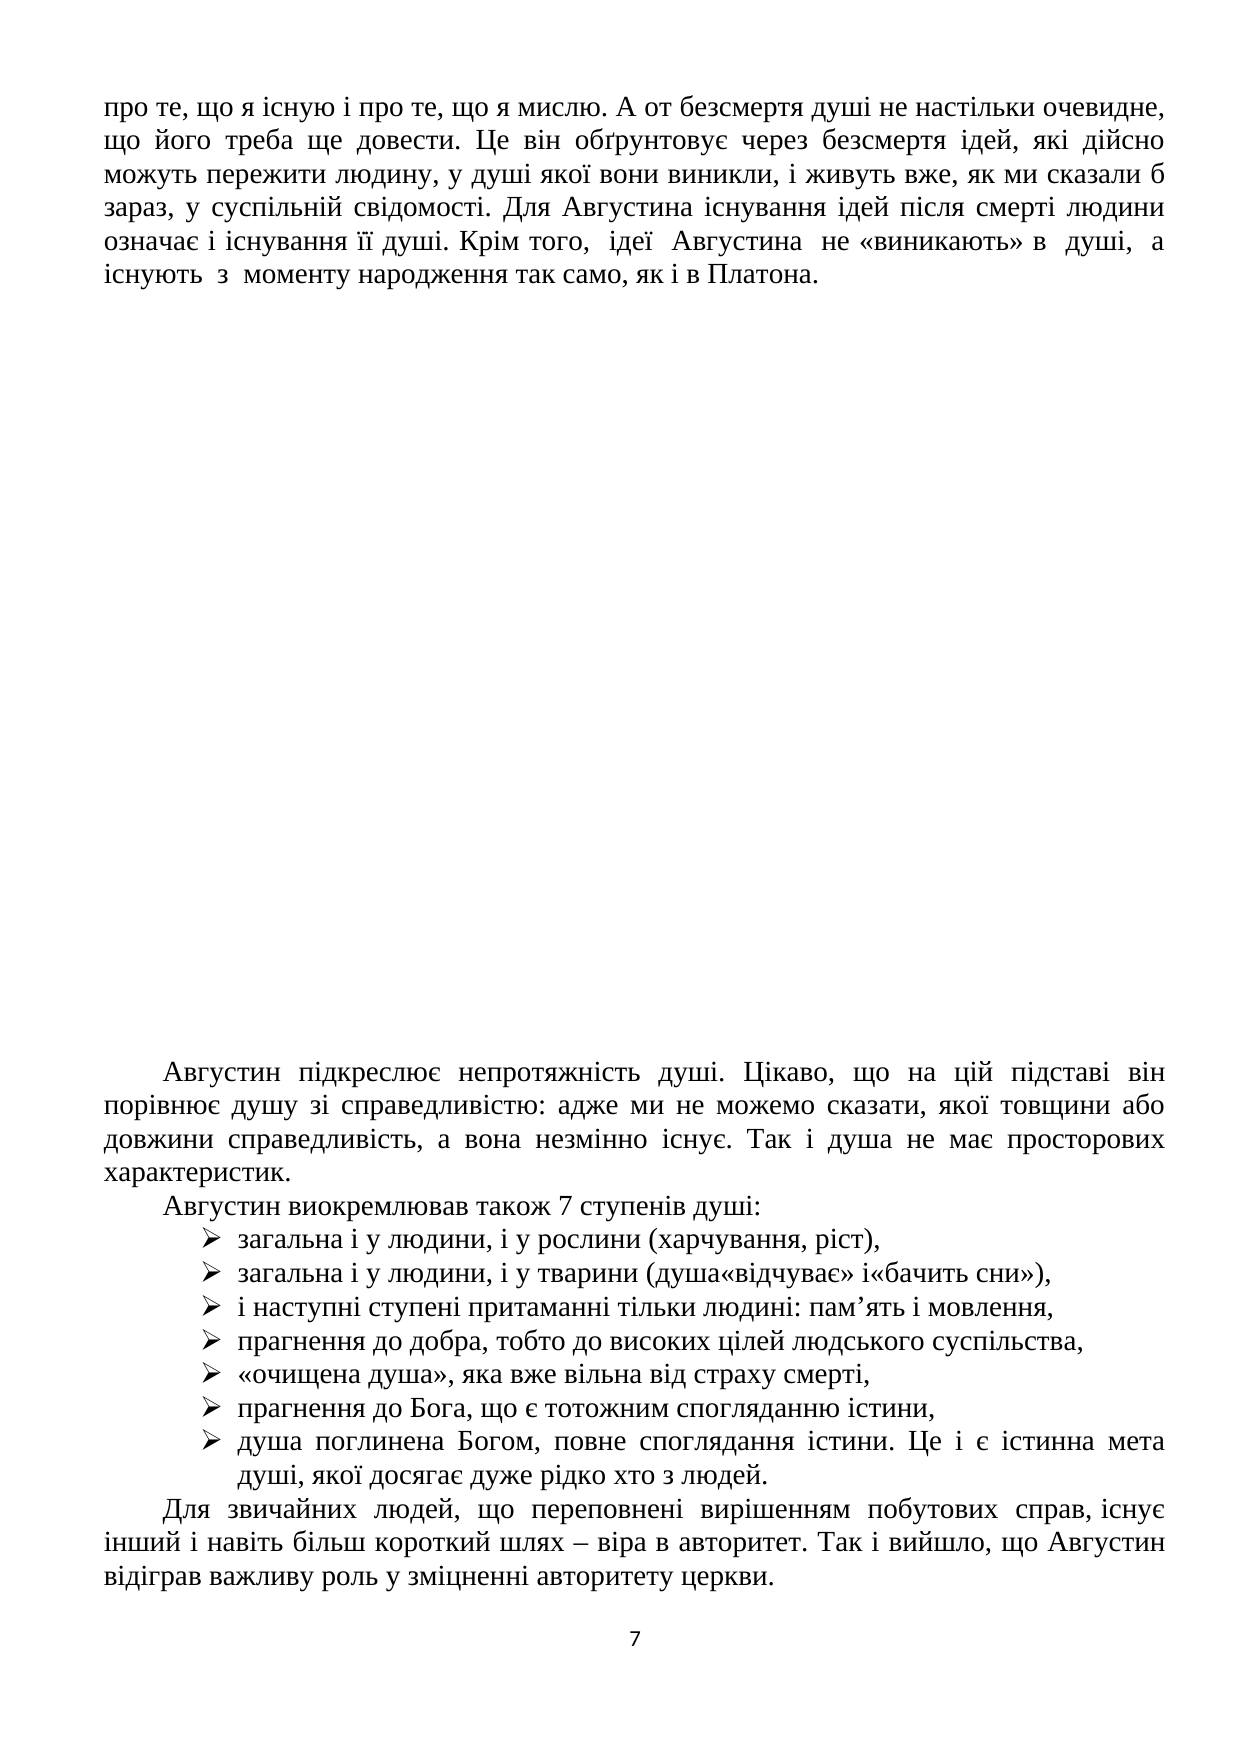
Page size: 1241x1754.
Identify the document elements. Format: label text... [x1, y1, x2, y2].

text Для звичайних людей, що переповнені вирішенням побутових справ, існує інший і навіть більш короткий шлях – віра в авторитет. Так і вийшло, що Августин відіграв важливу роль у зміцненні авторитету церкви. [103, 1491, 1167, 1591]
list душа поглинена Богом, повне споглядання істини. Це і є істинна мета душі, якої досягає дуже рідко хто з людей. [200, 1423, 1167, 1491]
text Августин виокремлював також 7 ступенів душі: [103, 1188, 1167, 1222]
text Августин підкреслює непротяжність душі. Цікаво, що на цій підставі він порівнює душу зі справедливістю: адже ми не можемо сказати, якої товщини або довжини справедливість, а вона незмінно існує. Так і душа не має просторових характеристик. [103, 1054, 1167, 1188]
list прагнення до добра, тобто до високих цілей людського суспільства, [200, 1323, 1167, 1356]
list загальна і у людини, і у рослини (харчування, ріст), [200, 1222, 1167, 1255]
list і наступні ступені притаманні тільки людині: пам’ять і мовлення, [200, 1289, 1167, 1323]
list «очищена душа», яка вже вільна від страху смерті, [200, 1356, 1167, 1390]
list прагнення до Бога, що є тотожним спогляданню істини, [200, 1390, 1167, 1423]
list загальна і у людини, і у тварини (душа«відчуває» і«бачить сни»), [200, 1255, 1167, 1289]
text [103, 89, 1167, 290]
